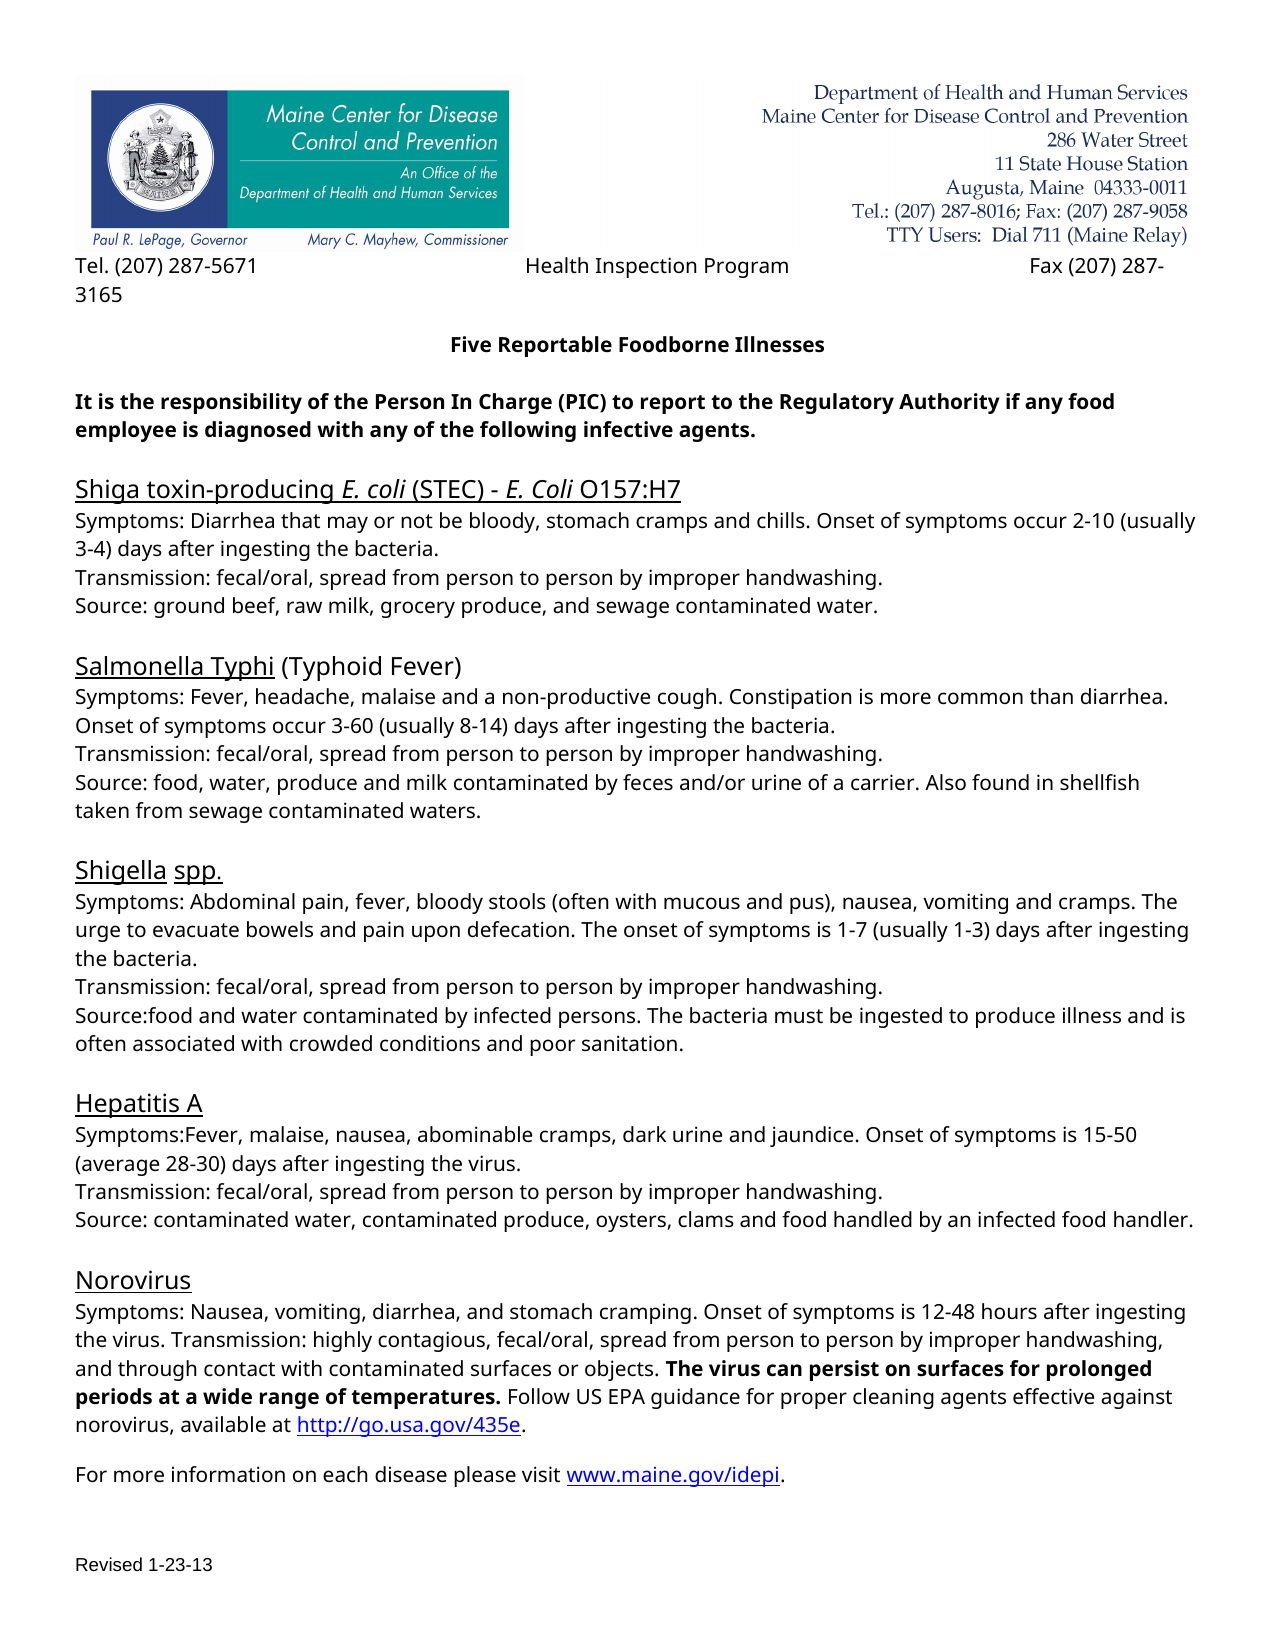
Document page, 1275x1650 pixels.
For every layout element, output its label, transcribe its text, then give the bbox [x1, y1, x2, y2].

text Source: food, water, produce and milk contaminated by feces and/or urine of a carrier. Also found in shellfish taken from sewage contaminated waters. [75, 768, 1200, 824]
picture [75, 75, 1199, 252]
text It is the responsibility of the Person In Charge (PIC) to report to the Regulatory Authority if any food employee is diagnosed with any of the following infective agents. [75, 387, 1200, 444]
text Transmission: fecal/oral, spread from person to person by improper handwashing. [75, 739, 1200, 768]
text Five Reportable Foodborne Illnesses [62, 330, 1200, 358]
text Shiga toxin-producing E. coli (STEC) - E. Coli O157:H7 [75, 472, 1200, 506]
text Transmission: fecal/oral, spread from person to person by improper handwashing. [75, 1177, 1200, 1206]
text Symptoms:Fever, malaise, nausea, abominable cramps, dark urine and jaundice. Onset of symptoms is 15-50 (average 28-30) days after ingesting the virus. [75, 1120, 1200, 1177]
text Transmission: fecal/oral, spread from person to person by improper handwashing. [75, 972, 1200, 1001]
text Symptoms: Abdominal pain, fever, bloody stools (often with mucous and pus), nausea, vomiting and cramps. The urge to evacuate bowels and pain upon defecation. The onset of symptoms is 1-7 (usually 1-3) days after ingesting the bacteria. [75, 887, 1200, 972]
text Symptoms: Nausea, vomiting, diarrhea, and stomach cramping. Onset of symptoms is 12-48 hours after ingesting the virus. Transmission: highly contagious, fecal/oral, spread from person to person by improper handwashing, and through contact with contaminated surfaces or objects. The virus can persist on surfaces for prolonged periods at a wide range of temperatures. Follow US EPA guidance for proper cleaning agents effective against norovirus, available at http://go.usa.gov/435e. [75, 1297, 1200, 1439]
text For more information on each disease please visit www.maine.gov/idepi. [62, 1461, 1200, 1489]
text Norovirus [75, 1263, 1200, 1297]
text Salmonella Typhi (Typhoid Fever) [75, 648, 1200, 682]
text Source:food and water contaminated by infected persons. The bacteria must be ingested to produce illness and is often associated with crowded conditions and poor sanitation. [75, 1001, 1200, 1058]
text Tel. (207) 287-5671 Health Inspection Program Fax (207) 287-3165 [75, 251, 1200, 308]
text Transmission: fecal/oral, spread from person to person by improper handwashing. [75, 563, 1200, 591]
text Symptoms: Diarrhea that may or not be bloody, stomach cramps and chills. Onset of symptoms occur 2-10 (usually 3-4) days after ingesting the bacteria. [75, 506, 1200, 563]
text Source: ground beef, raw milk, grocery produce, and sewage contaminated water. [75, 591, 1200, 620]
text Symptoms: Fever, headache, malaise and a non-productive cough. Constipation is more common than diarrhea. Onset of symptoms occur 3-60 (usually 8-14) days after ingesting the bacteria. [75, 682, 1200, 739]
text Source: contaminated water, contaminated produce, oysters, clams and food handled by an infected food handler. [75, 1206, 1200, 1234]
text Hepatitis A [75, 1086, 1200, 1120]
text Shigella spp. [75, 853, 1200, 887]
